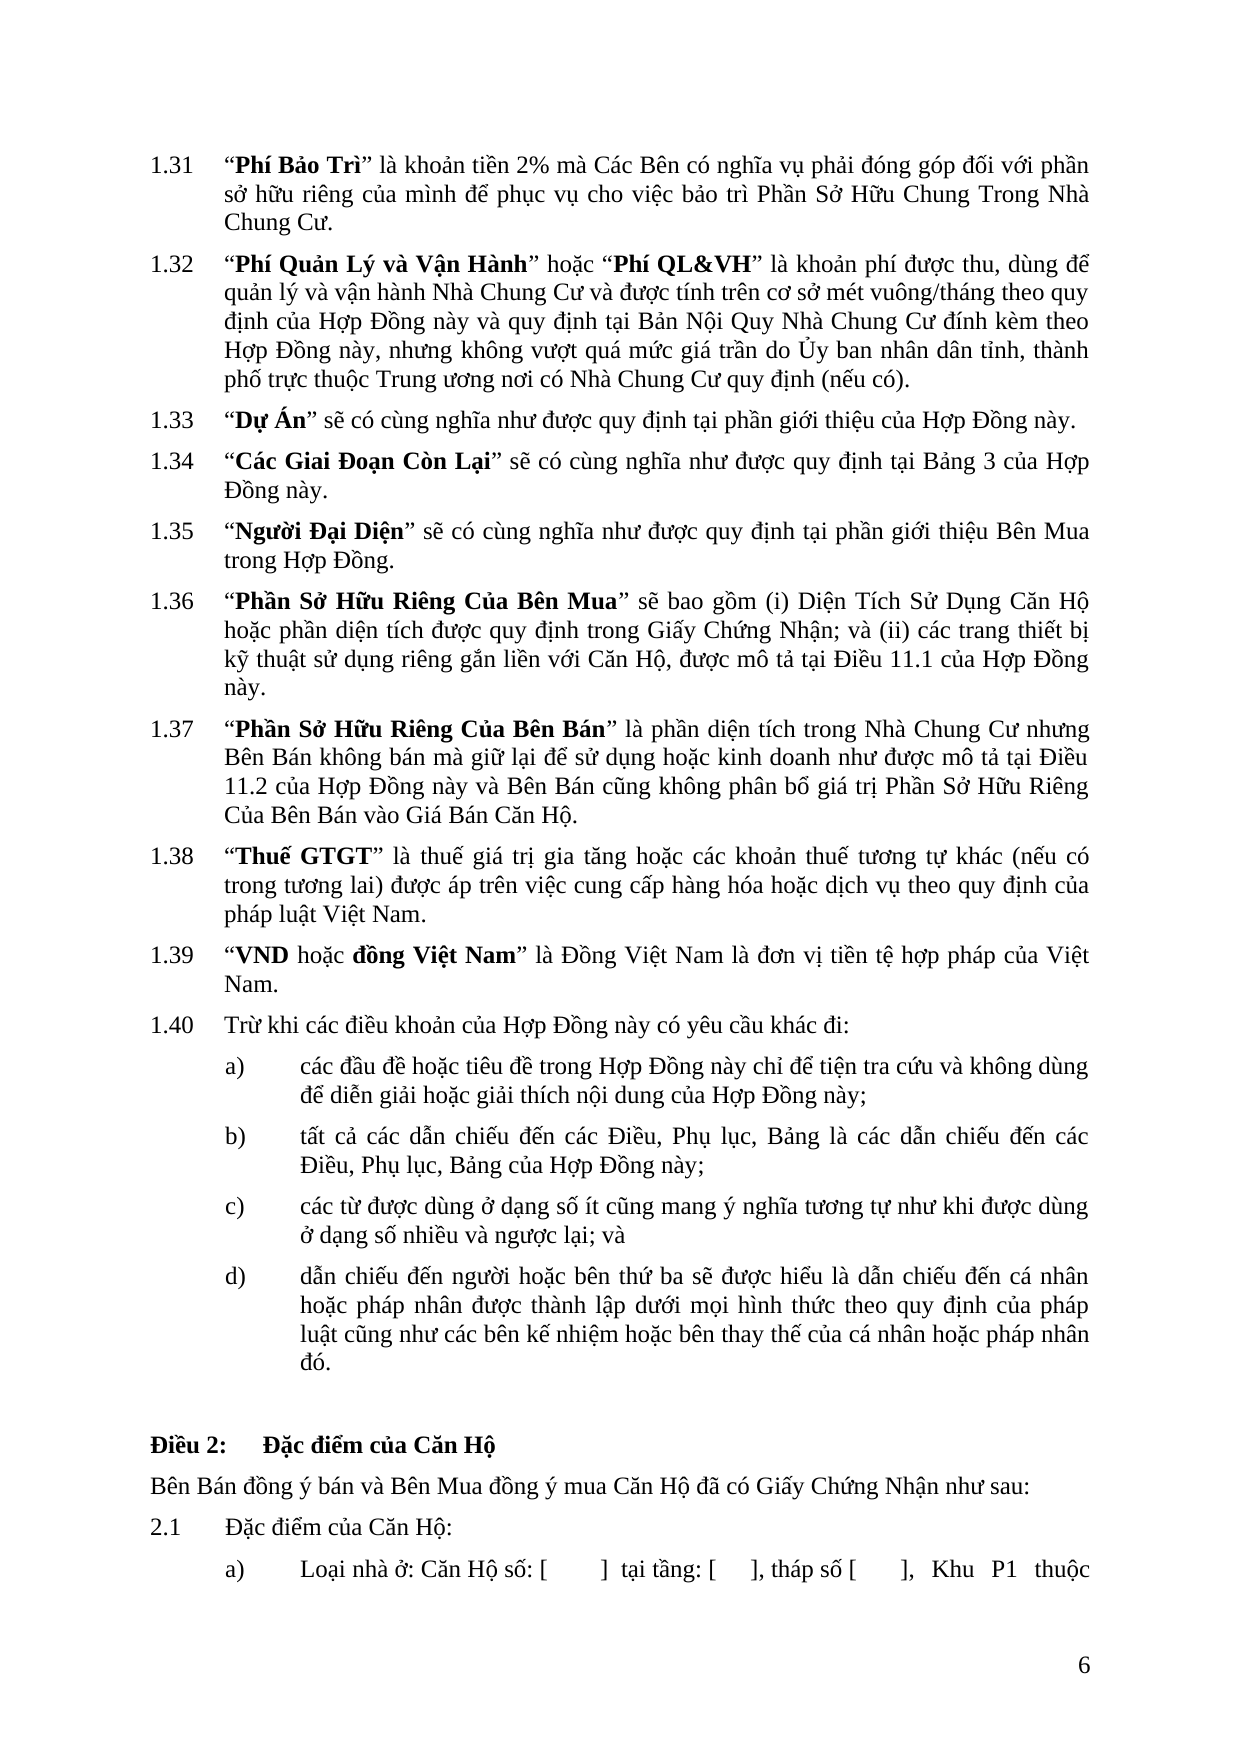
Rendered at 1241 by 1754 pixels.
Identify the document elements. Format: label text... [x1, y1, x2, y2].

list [225, 1554, 1090, 1582]
text b) tất cả các dẫn chiếu đến các Điều, Phụ lục, Bảng là các dẫn chiếu đến các Điều, Phụ lục, Bảng của Hợp Đồng này; [225, 1121, 1090, 1179]
list “Dự Án” sẽ có cùng nghĩa như được quy định tại phần giới thiệu của Hợp Đồng này. [150, 405, 1090, 434]
text d) dẫn chiếu đến người hoặc bên thứ ba sẽ được hiểu là dẫn chiếu đến cá nhân hoặc pháp nhân được thành lập dưới mọi hình thức theo quy định của pháp luật cũng như các bên kế nhiệm hoặc bên thay thế của cá nhân hoặc pháp nhân đó. [225, 1261, 1090, 1376]
list “Các Giai Đoạn Còn Lại” sẽ có cùng nghĩa như được quy định tại Bảng 3 của Hợp Đồng này. [150, 446, 1090, 504]
list “Phí Quản Lý và Vận Hành” hoặc “Phí QL&VH” là khoản phí được thu, dùng để quản lý và vận hành Nhà Chung Cư và được tính trên cơ sở mét vuông/tháng theo quy định của Hợp Đồng này và quy định tại Bản Nội Quy Nhà Chung Cư đính kèm theo Hợp Đồng này, nhưng không vượt quá mức giá trần do Ủy ban nhân dân tỉnh, thành phố trực thuộc Trung ương nơi có Nhà Chung Cư quy định (nếu có). [150, 249, 1090, 392]
text c) các từ được dùng ở dạng số ít cũng mang ý nghĩa tương tự như khi được dùng ở dạng số nhiều và ngược lại; và [225, 1191, 1090, 1249]
list “VND hoặc đồng Việt Nam” là Đồng Việt Nam là đơn vị tiền tệ hợp pháp của Việt Nam. [150, 940, 1090, 997]
list “Thuế GTGT” là thuế giá trị gia tăng hoặc các khoản thuế tương tự khác (nếu có trong tương lai) được áp trên việc cung cấp hàng hóa hoặc dịch vụ theo quy định của pháp luật Việt Nam. [150, 841, 1090, 927]
list “Người Đại Diện” sẽ có cùng nghĩa như được quy định tại phần giới thiệu Bên Mua trong Hợp Đồng. [150, 516, 1090, 574]
list Đặc điểm của Căn Hộ: [150, 1512, 1090, 1541]
list “Phí Bảo Trì” là khoản tiền 2% mà Các Bên có nghĩa vụ phải đóng góp đối với phần sở hữu riêng của mình để phục vụ cho việc bảo trì Phần Sở Hữu Chung Trong Nhà Chung Cư. [150, 150, 1090, 236]
text Điều 2: Đặc điểm của Căn Hộ [150, 1430, 1090, 1459]
list “Phần Sở Hữu Riêng Của Bên Mua” sẽ bao gồm (i) Diện Tích Sử Dụng Căn Hộ hoặc phần diện tích được quy định trong Giấy Chứng Nhận; và (ii) các trang thiết bị kỹ thuật sử dụng riêng gắn liền với Căn Hộ, được mô tả tại Điều 11.1 của Hợp Đồng này. [150, 586, 1090, 701]
list Trừ khi các điều khoản của Hợp Đồng này có yêu cầu khác đi: [150, 1010, 1090, 1039]
text a) các đầu đề hoặc tiêu đề trong Hợp Đồng này chỉ để tiện tra cứu và không dùng để diễn giải hoặc giải thích nội dung của Hợp Đồng này; [225, 1051, 1090, 1109]
list “Phần Sở Hữu Riêng Của Bên Bán” là phần diện tích trong Nhà Chung Cư nhưng Bên Bán không bán mà giữ lại để sử dụng hoặc kinh doanh như được mô tả tại Điều 11.2 của Hợp Đồng này và Bên Bán cũng không phân bổ giá trị Phần Sở Hữu Riêng Của Bên Bán vào Giá Bán Căn Hộ. [150, 714, 1090, 829]
text Bên Bán đồng ý bán và Bên Mua đồng ý mua Căn Hộ đã có Giấy Chứng Nhận như sau: [150, 1471, 1090, 1500]
